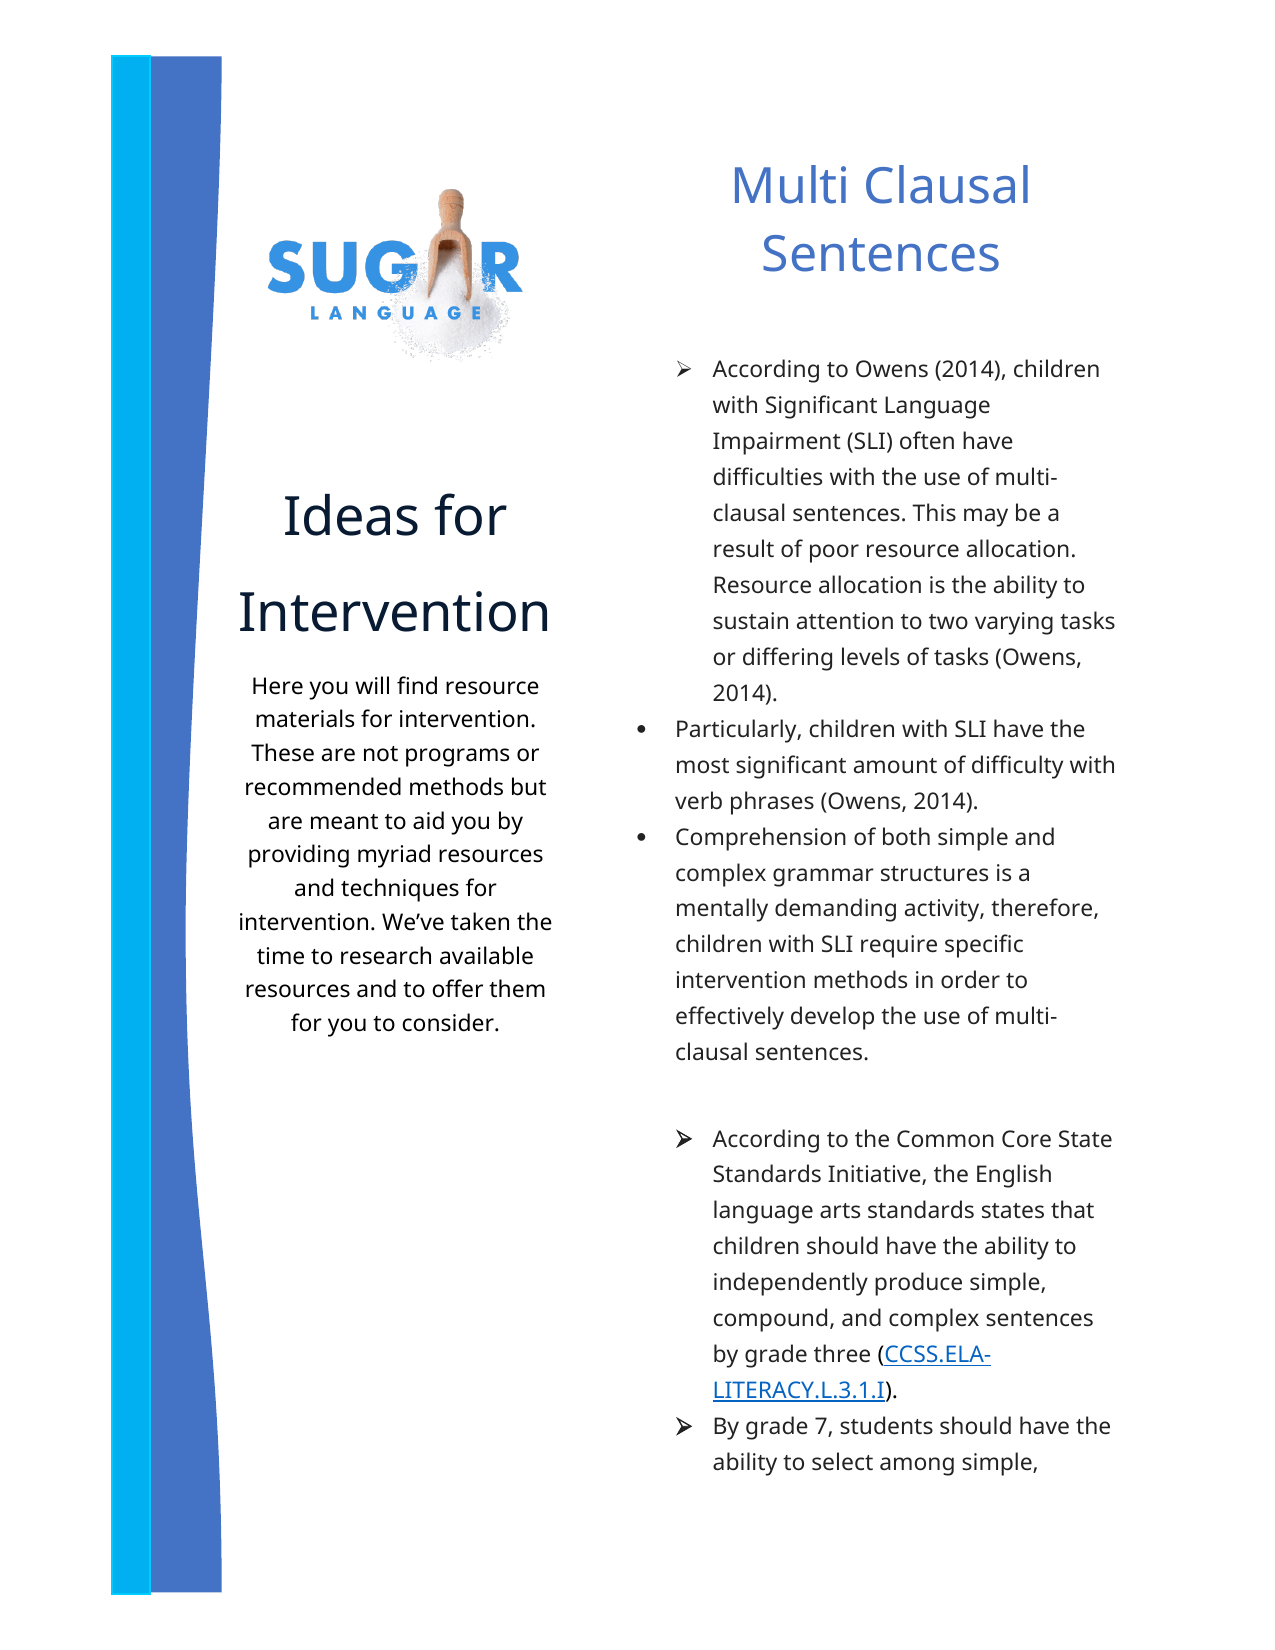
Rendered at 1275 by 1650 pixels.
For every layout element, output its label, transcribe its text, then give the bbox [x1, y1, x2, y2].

text Multi Clausal Sentences [215, 150, 1125, 286]
list According to Owens (2014), children with Significant Language Impairment (SLI) often have difficulties with the use of multi-clausal sentences. This may be a result of poor resource allocation. Resource allocation is the ability to sustain attention to two varying tasks or differing levels of tasks (Owens, 2014). [193, 353, 1125, 708]
list Particularly, children with SLI have the most significant amount of difficulty with verb phrases (Owens, 2014). [637, 713, 1125, 816]
list Comprehension of both simple and complex grammar structures is a mentally demanding activity, therefore, children with SLI require specific intervention methods in order to effectively develop the use of multi-clausal sentences. [637, 821, 1125, 1067]
list According to the Common Core State Standards Initiative, the English language arts standards states that children should have the ability to independently produce simple, compound, and complex sentences by grade three (CCSS.ELA-LITERACY.L.3.1.I). [192, 1122, 1125, 1405]
picture [267, 188, 523, 362]
